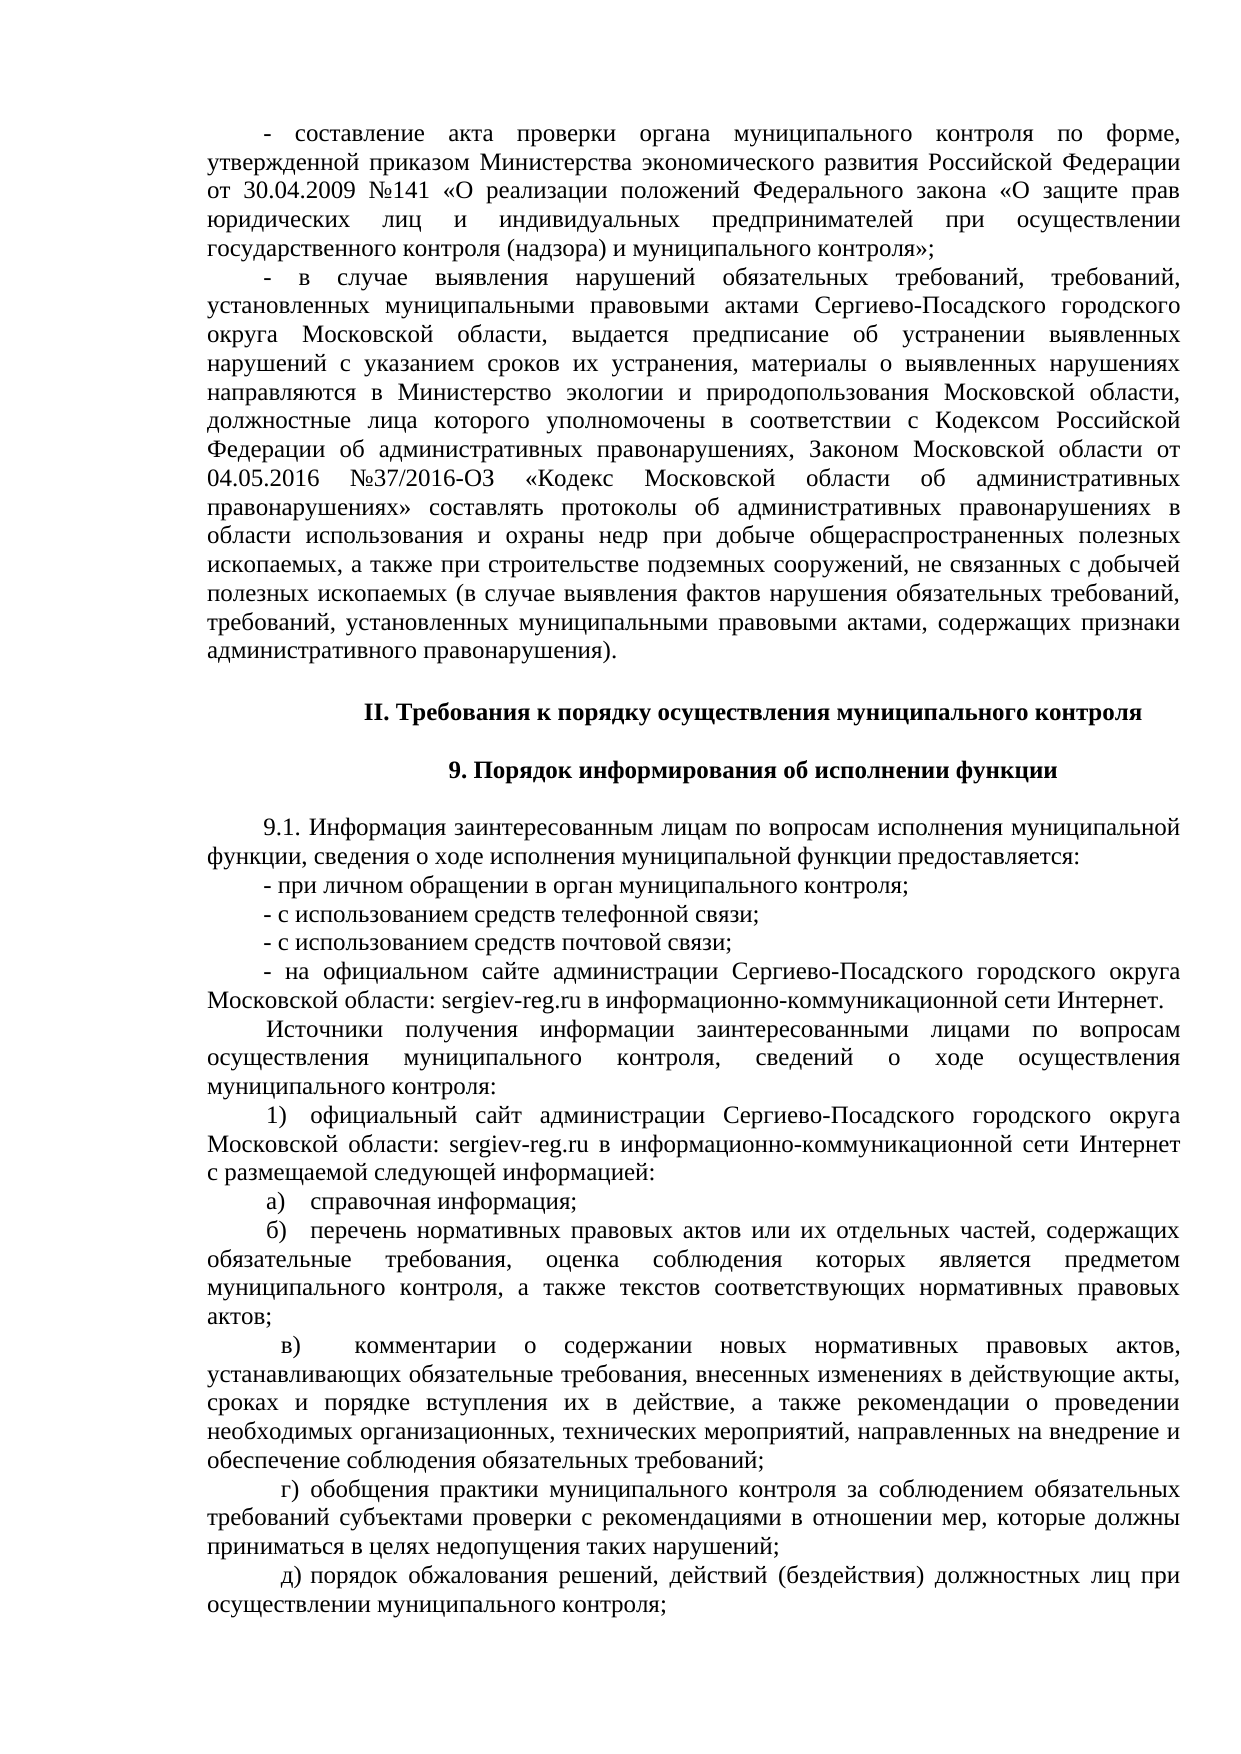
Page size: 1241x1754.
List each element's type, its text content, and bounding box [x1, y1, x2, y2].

text г) обобщения практики муниципального контроля за соблюдением обязательных требований субъектами проверки с рекомендациями в отношении мер, которые должны приниматься в целях недопущения таких нарушений; [207, 1474, 1181, 1560]
text - в случае выявления нарушений обязательных требований, требований, установленных муниципальными правовыми актами Сергиево-Посадского городского округа Московской области, выдается предписание об устранении выявленных нарушений с указанием сроков их устранения, материалы о выявленных нарушениях направляются в Министерство экологии и природопользования Московской области, должностные лица которого уполномочены в соответствии с Кодексом Российской Федерации об административных правонарушениях, Законом Московской области от 04.05.2016 №37/2016-ОЗ «Кодекс Московской области об административных правонарушениях» составлять протоколы об административных правонарушениях в области использования и охраны недр при добыче общераспространенных полезных ископаемых, а также при строительстве подземных сооружений, не связанных с добычей полезных ископаемых (в случае выявления фактов нарушения обязательных требований, требований, установленных муниципальными правовыми актами, содержащих признаки административного правонарушения). [207, 262, 1181, 664]
text 9.1. Информация заинтересованным лицам по вопросам исполнения муниципальной функции, сведения о ходе исполнения муниципальной функции предоставляется: [207, 812, 1181, 870]
text - составление акта проверки органа муниципального контроля по форме, утвержденной приказом Министерства экономического развития Российской Федерации от 30.04.2009 №141 «О реализации положений Федерального закона «О защите прав юридических лиц и индивидуальных предпринимателей при осуществлении государственного контроля (надзора) и муниципального контроля»; [207, 118, 1181, 262]
text - с использованием средств телефонной связи; [207, 899, 1181, 927]
text д) порядок обжалования решений, действий (бездействия) должностных лиц при осуществлении муниципального контроля; [207, 1560, 1181, 1617]
text б) перечень нормативных правовых актов или их отдельных частей, содержащих обязательные требования, оценка соблюдения которых является предметом муниципального контроля, а также текстов соответствующих нормативных правовых актов; [207, 1215, 1181, 1330]
text Источники получения информации заинтересованными лицами по вопросам осуществления муниципального контроля, сведений о ходе осуществления муниципального контроля: [207, 1014, 1181, 1100]
text - с использованием средств почтовой связи; [207, 927, 1181, 956]
text - на официальном сайте администрации Сергиево-Посадского городского округа Московской области: sergiev-reg.ru в информационно-коммуникационной сети Интернет. [207, 956, 1181, 1014]
text - при личном обращении в орган муниципального контроля; [207, 870, 1181, 899]
text в) комментарии о содержании новых нормативных правовых актов, устанавливающих обязательные требования, внесенных изменениях в действующие акты, сроках и порядке вступления их в действие, а также рекомендации о проведении необходимых организационных, технических мероприятий, направленных на внедрение и обеспечение соблюдения обязательных требований; [207, 1330, 1181, 1474]
text 1) официальный сайт администрации Сергиево-Посадского городского округа Московской области: sergiev-reg.ru в информационно-коммуникационной сети Интернет с размещаемой следующей информацией: [207, 1100, 1181, 1186]
text 9. Порядок информирования об исполнении функции [266, 755, 1181, 784]
text а) справочная информация; [266, 1186, 1181, 1215]
text II. Требования к порядку осуществления муниципального контроля [266, 697, 1181, 726]
